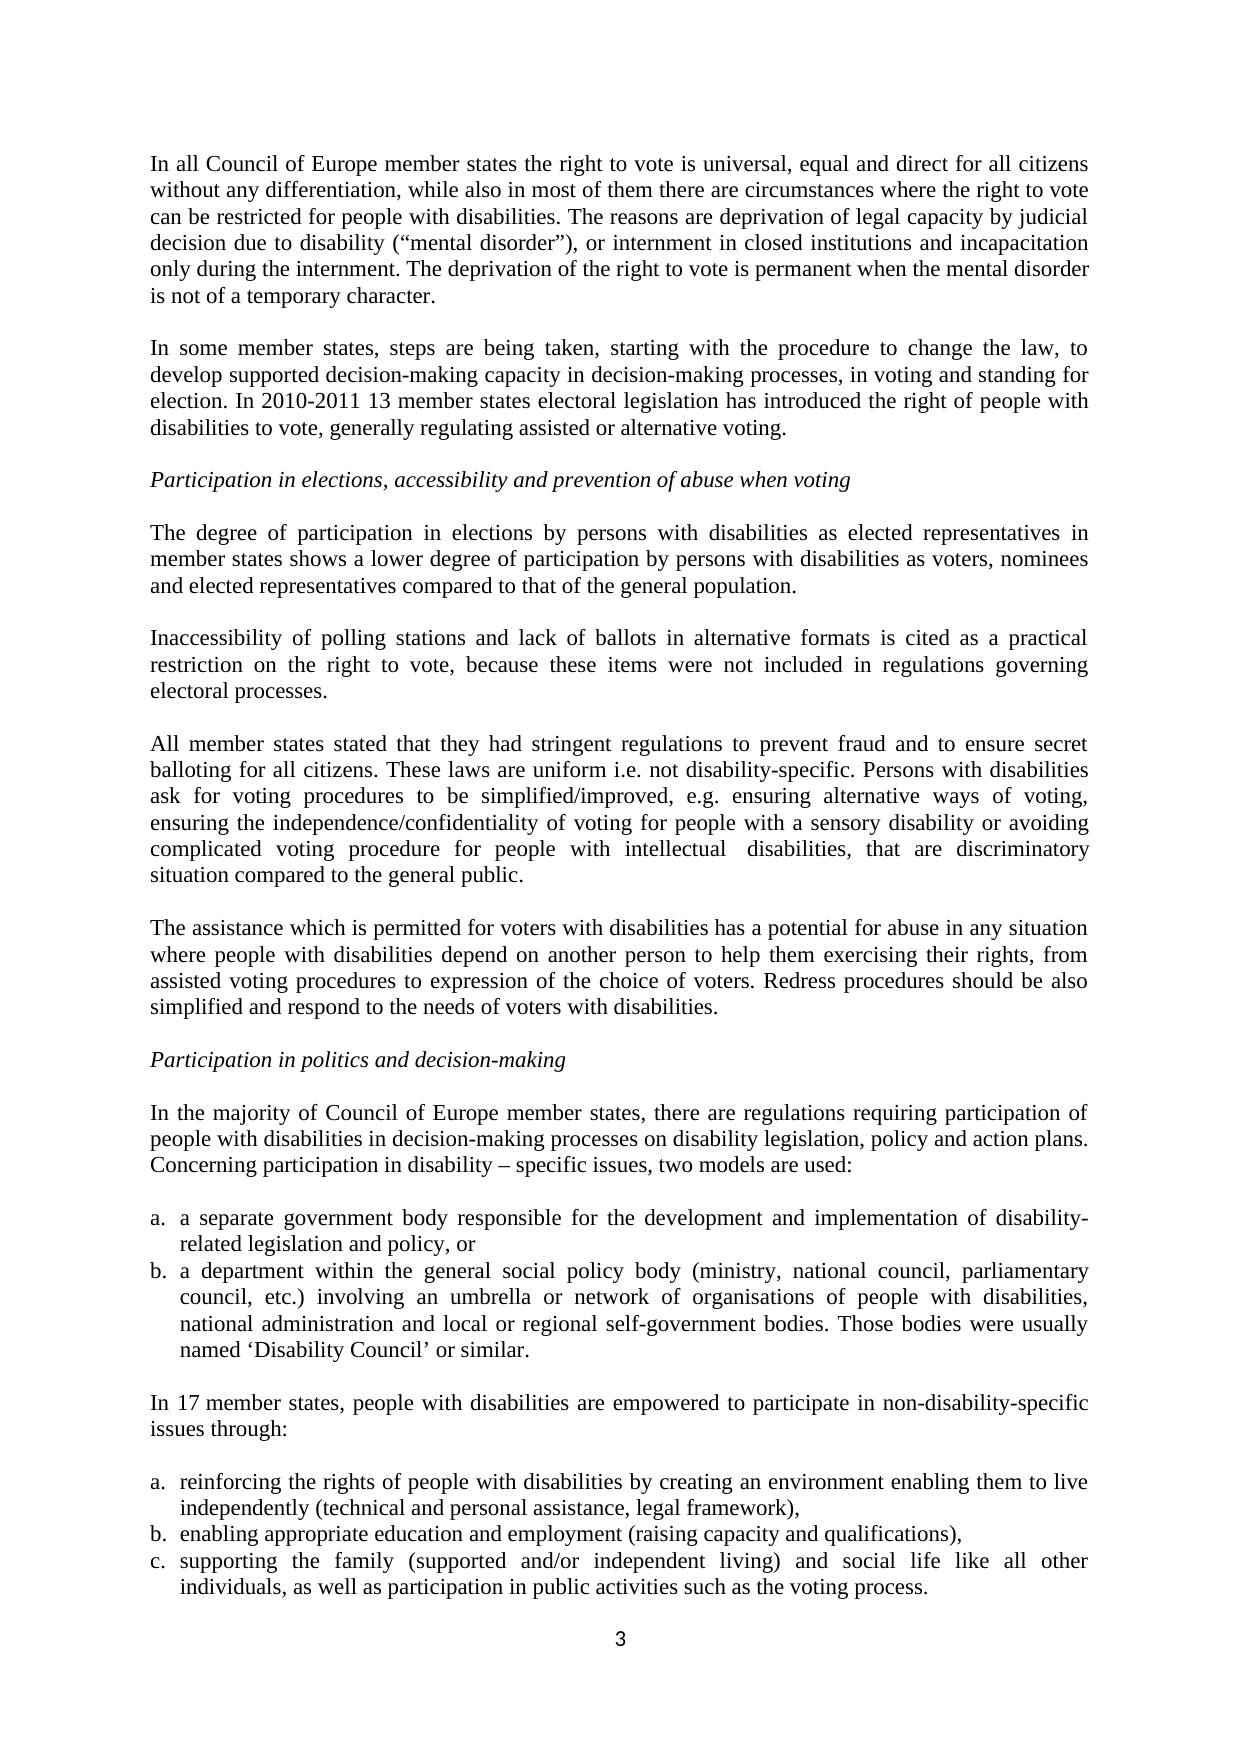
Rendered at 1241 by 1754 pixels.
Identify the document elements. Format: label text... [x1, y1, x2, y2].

text The assistance which is permitted for voters with disabilities has a potential for abuse in any situation where people with disabilities depend on another person to help them exercising their rights, from assisted voting procedures to expression of the choice of voters. Redress procedures should be also simplified and respond to the needs of voters with disabilities. [150, 914, 1090, 1020]
list reinforcing the rights of people with disabilities by creating an environment enabling them to live independently (technical and personal assistance, legal framework), [150, 1468, 1090, 1520]
text In some member states, steps are being taken, starting with the procedure to change the law, to develop supported decision-making capacity in decision-making processes, in voting and standing for election. In 2010-2011 13 member states electoral legislation has introduced the right of people with disabilities to vote, generally regulating assisted or alternative voting. [150, 334, 1090, 440]
text In 17 member states, people with disabilities are empowered to participate in non-disability-specific issues through: [150, 1389, 1090, 1441]
text Inaccessibility of polling stations and lack of ballots in alternative formats is cited as a practical restriction on the right to vote, because these items were not included in regulations governing electoral processes. [150, 624, 1090, 703]
text In the majority of Council of Europe member states, there are regulations requiring participation of people with disabilities in decision-making processes on disability legislation, policy and action plans. Concerning participation in disability – specific issues, two models are used: [150, 1099, 1090, 1178]
list a separate government body responsible for the development and implementation of disability-related legislation and policy, or [150, 1204, 1090, 1257]
text Participation in politics and decision-making [150, 1046, 1090, 1072]
list a department within the general social policy body (ministry, national council, parliamentary council, etc.) involving an umbrella or network of organisations of people with disabilities, national administration and local or regional self-government bodies. Those bodies were usually named ‘Disability Council’ or similar. [150, 1257, 1090, 1362]
text All member states stated that they had stringent regulations to prevent fraud and to ensure secret balloting for all citizens. These laws are uniform i.e. not disability-specific. Persons with disabilities ask for voting procedures to be simplified/improved, e.g. ensuring alternative ways of voting, ensuring the independence/confidentiality of voting for people with a sensory disability or avoiding complicated voting procedure for people with intellectual disabilities, that are discriminatory situation compared to the general public. [150, 730, 1090, 888]
list enabling appropriate education and employment (raising capacity and qualifications), [150, 1520, 1090, 1547]
text The degree of participation in elections by persons with disabilities as elected representatives in member states shows a lower degree of participation by persons with disabilities as voters, nominees and elected representatives compared to that of the general population. [150, 519, 1090, 598]
text In all Council of Europe member states the right to vote is universal, equal and direct for all citizens without any differentiation, while also in most of them there are circumstances where the right to vote can be restricted for people with disabilities. The reasons are deprivation of legal capacity by judicial decision due to disability (“mental disorder”), or internment in closed institutions and incapacitation only during the internment. The deprivation of the right to vote is permanent when the mental disorder is not of a temporary character. [150, 150, 1090, 308]
text Participation in elections, accessibility and prevention of abuse when voting [150, 466, 1090, 493]
list supporting the family (supported and/or independent living) and social life like all other individuals, as well as participation in public activities such as the voting process. [150, 1547, 1090, 1599]
